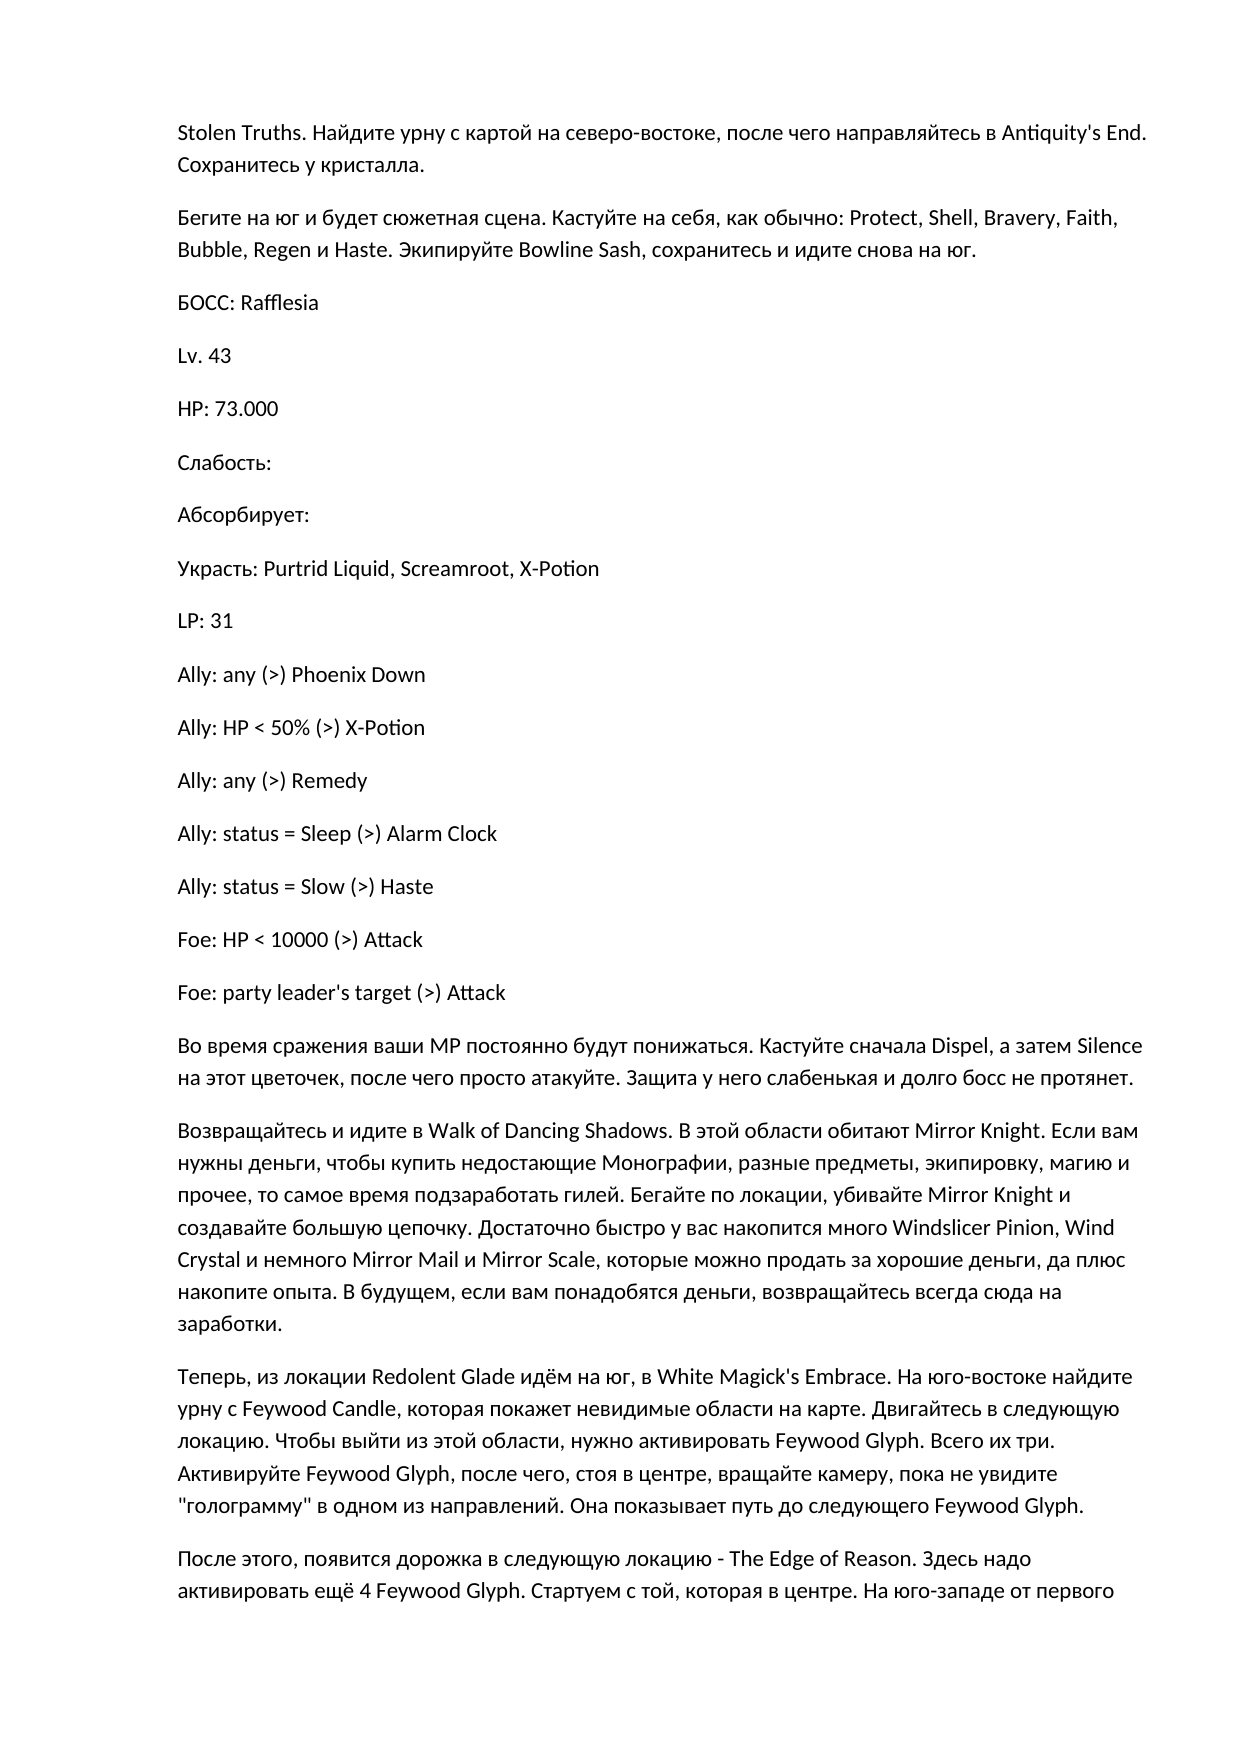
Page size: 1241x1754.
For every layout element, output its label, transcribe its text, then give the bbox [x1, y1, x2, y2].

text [177, 1544, 1152, 1604]
text Абсорбирует: [177, 501, 1152, 529]
text Возвращайтесь и идите в Walk of Dancing Shadows. В этой области обитают Mirror Knight. Если вам нужны деньги, чтобы купить недостающие Монографии, разные предметы, экипировку, магию и прочее, то самое время подзаработать гилей. Бегайте по локации, убивайте Mirror Knight и создавайте большую цепочку. Достаточно быстро у вас накопится много Windslicer Pinion, Wind Crystal и немного Mirror Mail и Mirror Scale, которые можно продать за хорошие деньги, да плюс накопите опыта. В будущем, если вам понадобятся деньги, возвращайтесь всегда сюда на заработки. [177, 1116, 1152, 1337]
text Ally: status = Sleep (>) Alarm Clock [177, 819, 1152, 847]
text Украсть: Purtrid Liquid, Screamroot, X-Potion [177, 554, 1152, 582]
text Lv. 43 [177, 342, 1152, 369]
text HP: 73.000 [177, 394, 1152, 423]
text Ally: any (>) Remedy [177, 766, 1152, 794]
text Foe: HP < 10000 (>) Attack [177, 925, 1152, 953]
text Ally: any (>) Phoenix Down [177, 660, 1152, 688]
text Ally: HP < 50% (>) X-Potion [177, 713, 1152, 741]
text Слабость: [177, 448, 1152, 476]
text Бегите на юг и будет сюжетная сцена. Кастуйте на себя, как обычно: Protect, Shell, Bravery, Faith, Bubble, Regen и Haste. Экипируйте Bowline Sash, сохранитесь и идите снова на юг. [177, 203, 1152, 263]
text Foe: party leader's target (>) Attack [177, 978, 1152, 1006]
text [177, 118, 1152, 178]
text Во время сражения ваши MP постоянно будут понижаться. Кастуйте сначала Dispel, а затем Silence на этот цветочек, после чего просто атакуйте. Защита у него слабенькая и долго босс не протянет. [177, 1031, 1152, 1091]
text БОСС: Rafflesia [177, 288, 1152, 317]
text Теперь, из локации Redolent Glade идём на юг, в White Magick's Embrace. На юго-востоке найдите урну с Feywood Candle, которая покажет невидимые области на карте. Двигайтесь в следующую локацию. Чтобы выйти из этой области, нужно активировать Feywood Glyph. Всего их три. Активируйте Feywood Glyph, после чего, стоя в центре, вращайте камеру, пока не увидите "голограмму" в одном из направлений. Она показывает путь до следующего Feywood Glyph. [177, 1362, 1152, 1519]
text Ally: status = Slow (>) Haste [177, 872, 1152, 900]
text LP: 31 [177, 607, 1152, 635]
